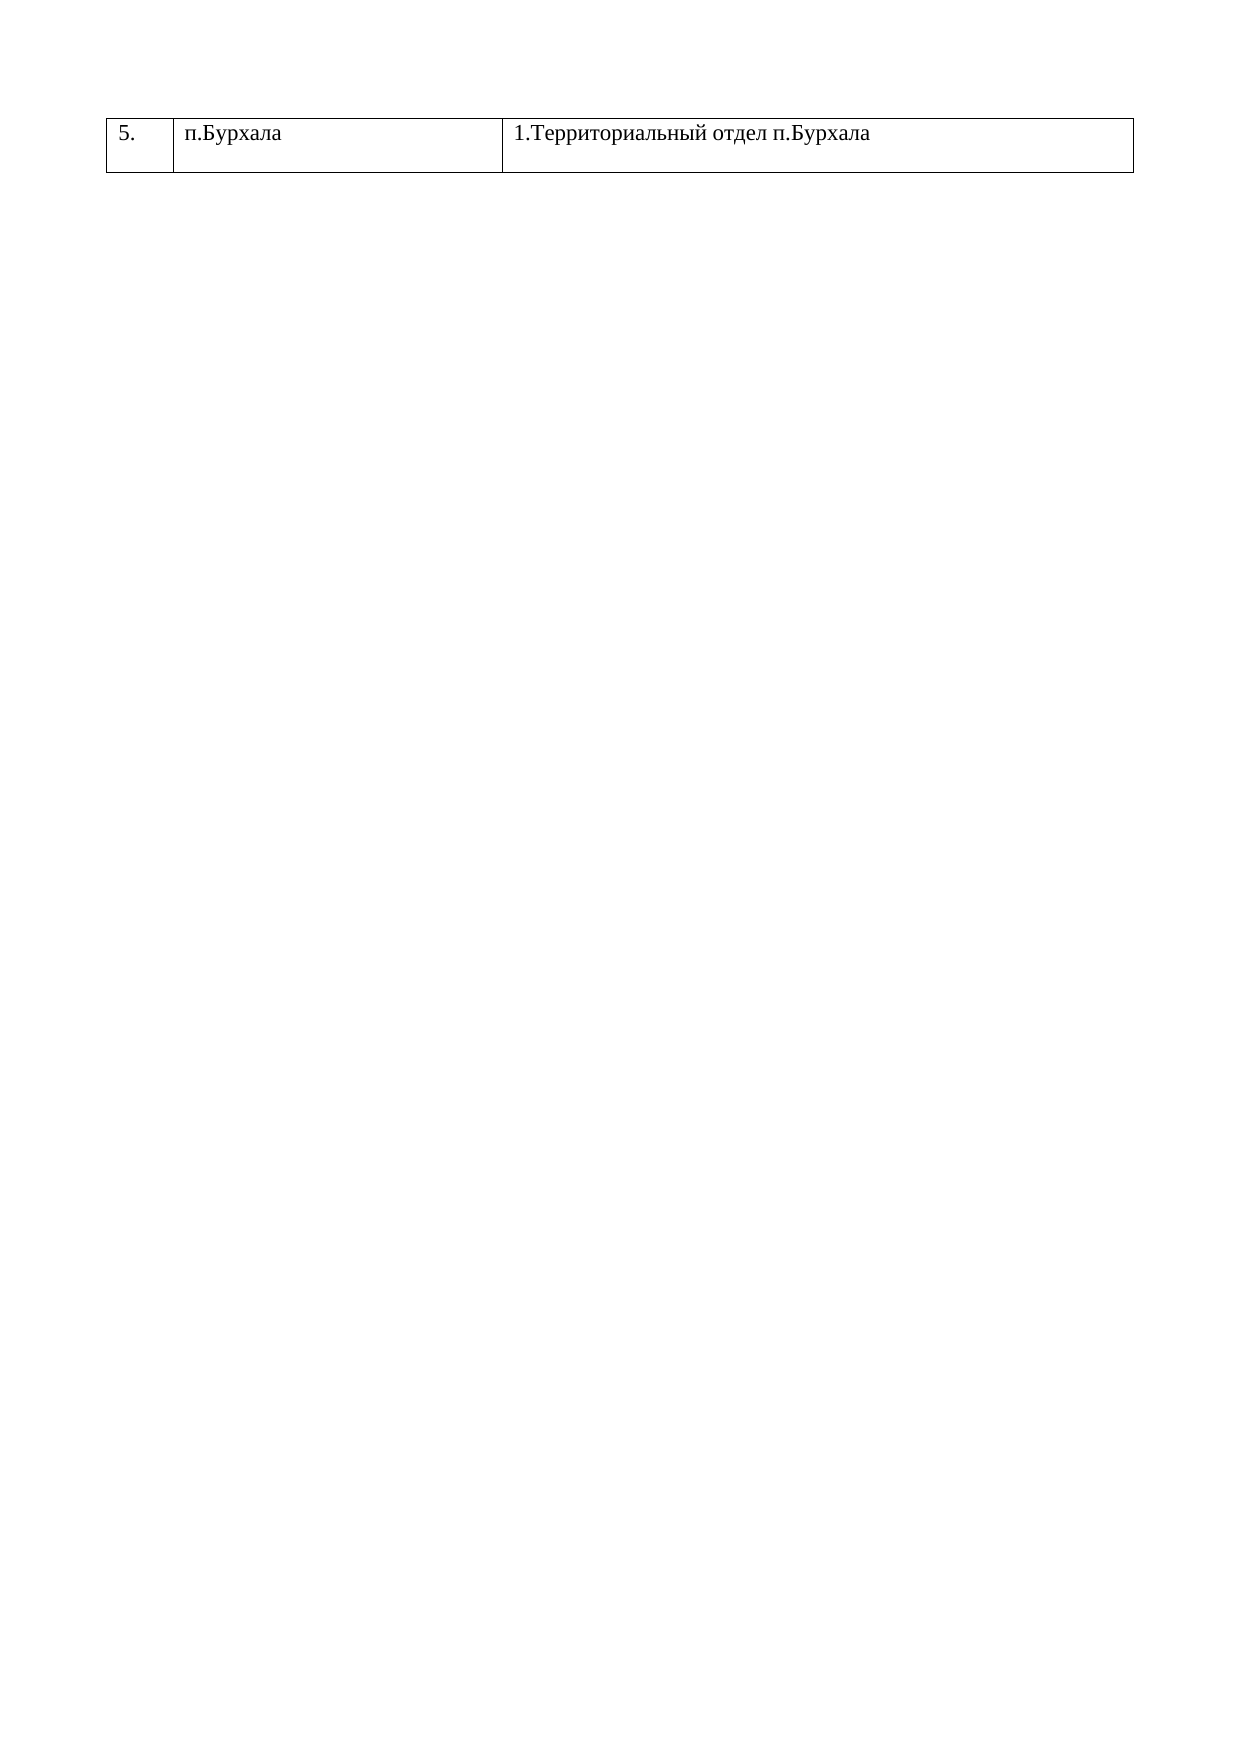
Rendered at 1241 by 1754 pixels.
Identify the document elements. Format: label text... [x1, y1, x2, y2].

table_cell 1.Территориальный отдел п.Бурхала [503, 119, 1133, 172]
table_cell 5. [107, 119, 173, 172]
table_cell п.Бурхала [174, 119, 502, 172]
